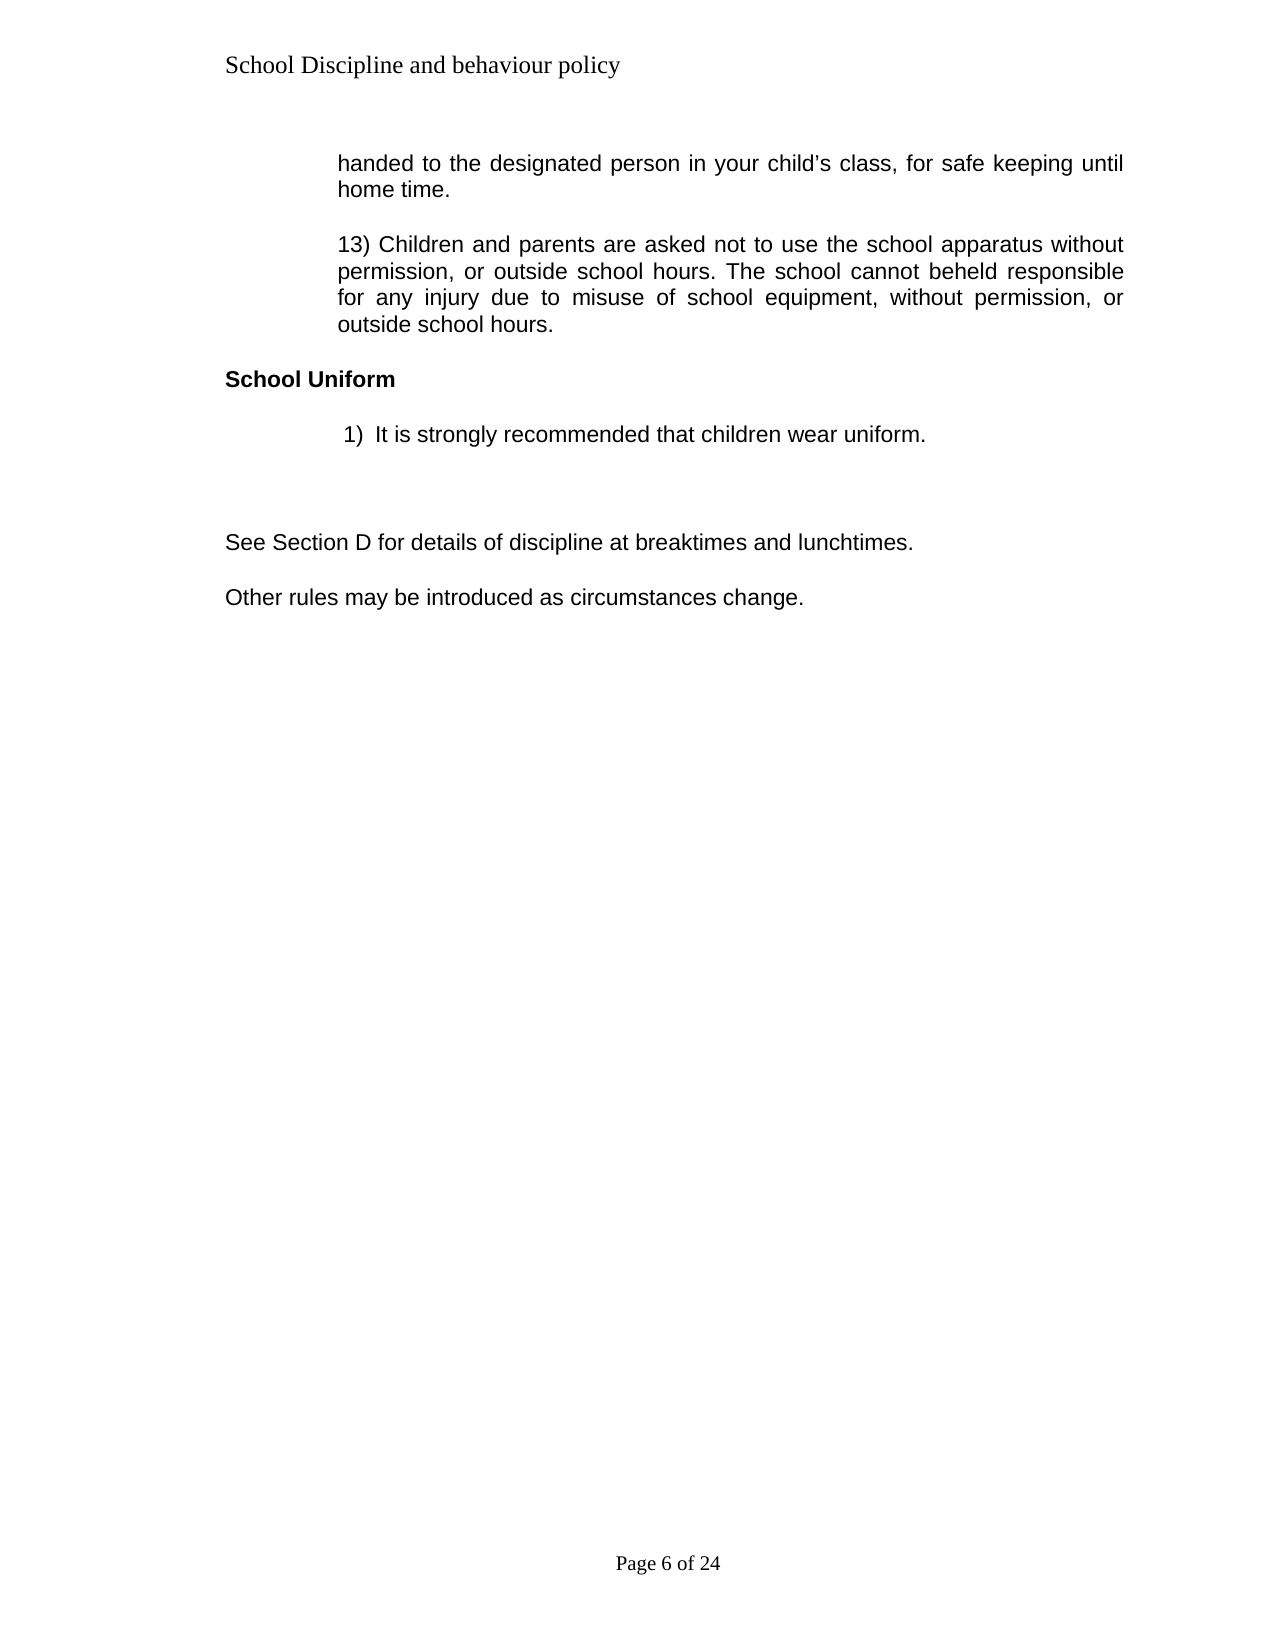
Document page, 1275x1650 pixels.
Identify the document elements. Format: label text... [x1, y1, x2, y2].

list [337, 150, 1125, 203]
text 13) Children and parents are asked not to use the school apparatus without permission, or outside school hours. The school cannot beheld responsible for any injury due to misuse of school equipment, without permission, or outside school hours. [337, 231, 1125, 337]
text See Section D for details of discipline at breaktimes and lunchtimes. [225, 529, 1125, 555]
list It is strongly recommended that children wear uniform. [343, 421, 1125, 447]
text School Uniform [225, 366, 1125, 392]
text Other rules may be introduced as circumstances change. [225, 584, 1125, 610]
